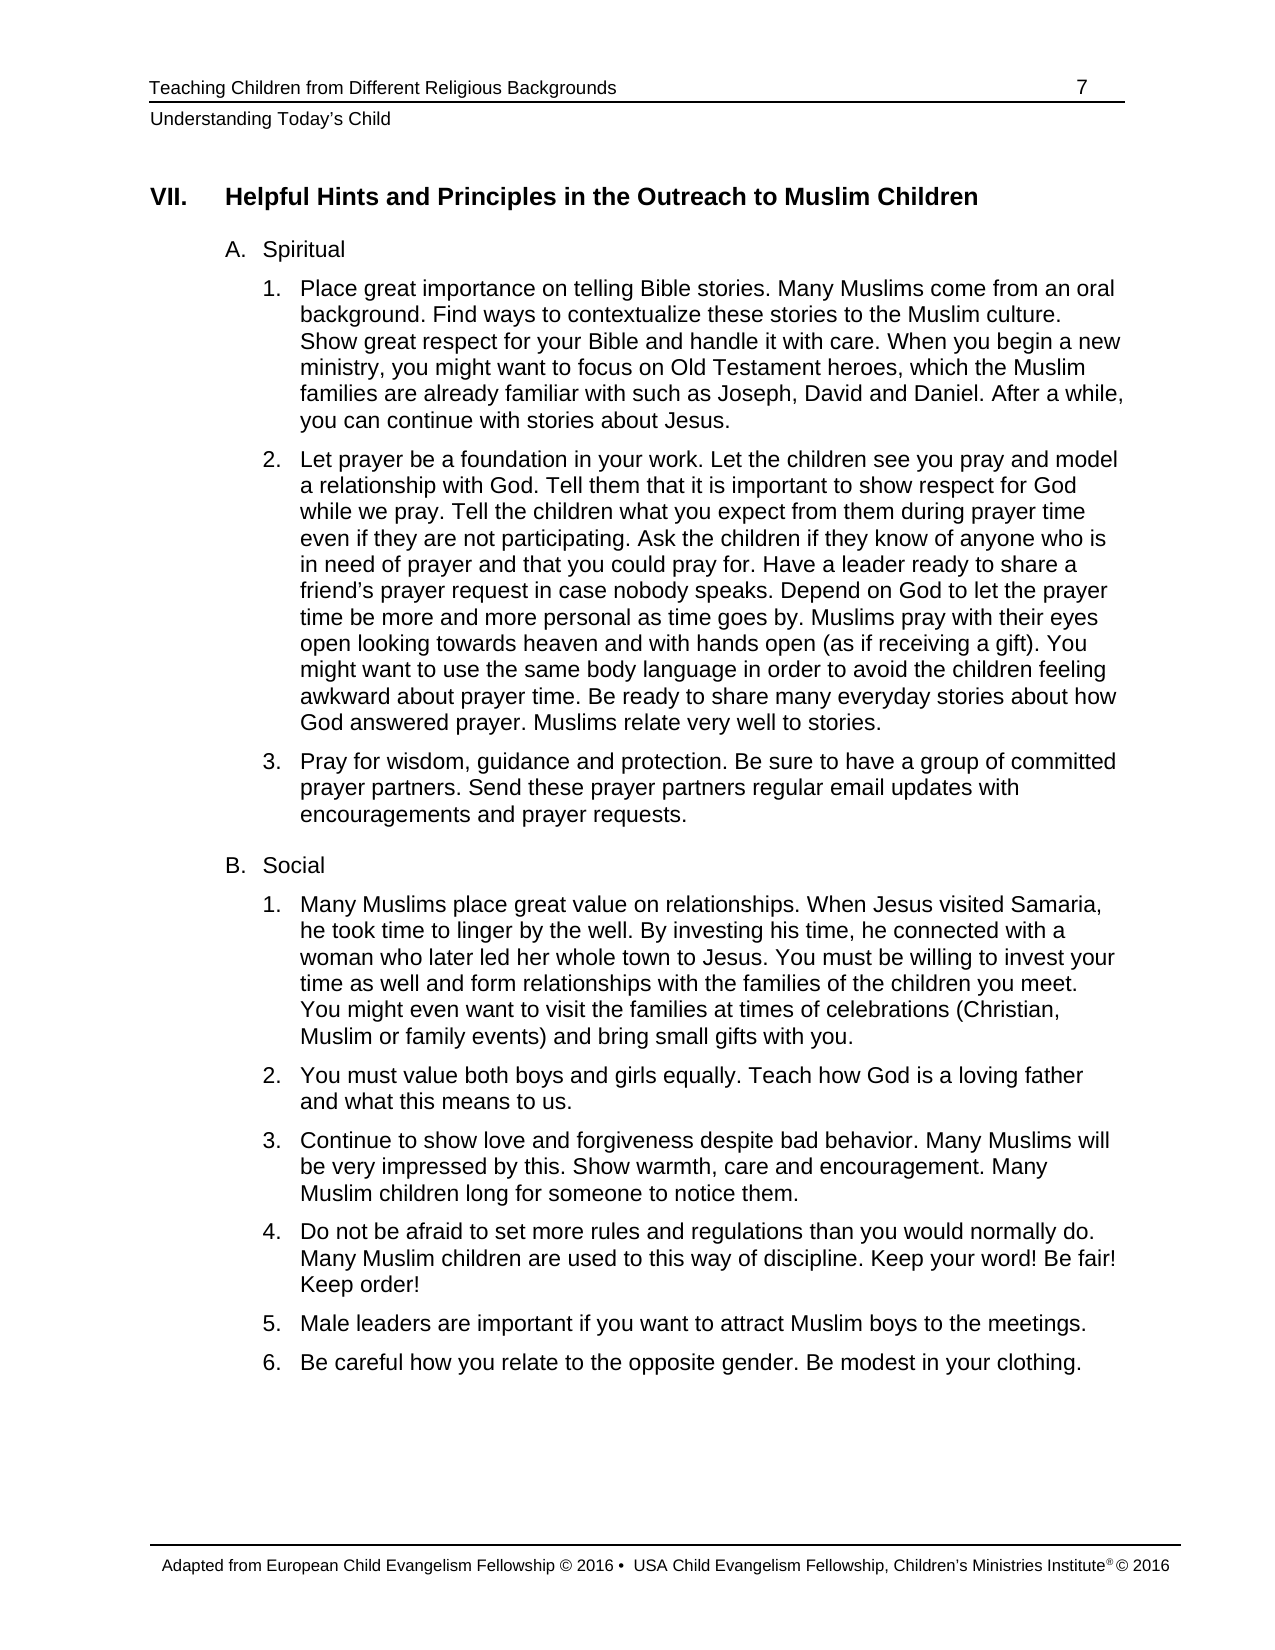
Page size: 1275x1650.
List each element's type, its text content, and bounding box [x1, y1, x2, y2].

list Pray for wisdom, guidance and protection. Be sure to have a group of committed prayer partners. Send these prayer partners regular email updates with encouragements and prayer requests. [262, 748, 1125, 827]
list Continue to show love and forgiveness despite bad behavior. Many Muslims will be very impressed by this. Show warmth, care and encouragement. Many Muslim children long for someone to notice them. [262, 1127, 1125, 1206]
list Helpful Hints and Principles in the Outreach to Muslim Children [187, 182, 1125, 211]
list Social [225, 852, 1125, 878]
list You must value both boys and girls equally. Teach how God is a loving father and what this means to us. [262, 1062, 1125, 1114]
list Let prayer be a foundation in your work. Let the children see you pray and model a relationship with God. Tell them that it is important to show respect for God while we pray. Tell the children what you expect from them during prayer time even if they are not participating. Ask the children if they know of anyone who is in need of prayer and that you could pray for. Have a leader ready to share a friend’s prayer request in case nobody speaks. Depend on God to let the prayer time be more and more personal as time goes by. Muslims pray with their eyes open looking towards heaven and with hands open (as if receiving a gift). You might want to use the same body language in order to avoid the children feeling awkward about prayer time. Be ready to share many everyday stories about how God answered prayer. Muslims relate very well to stories. [262, 446, 1125, 736]
list Male leaders are important if you want to attract Muslim boys to the meetings. [262, 1310, 1125, 1336]
list Spiritual [225, 236, 1125, 262]
list Place great importance on telling Bible stories. Many Muslims come from an oral background. Find ways to contextualize these stories to the Muslim culture. Show great respect for your Bible and handle it with care. When you begin a new ministry, you might want to focus on Old Testament heroes, which the Muslim families are already familiar with such as Joseph, David and Daniel. After a while, you can continue with stories about Jesus. [262, 275, 1125, 433]
list Many Muslims place great value on relationships. When Jesus visited Samaria, he took time to linger by the well. By investing his time, he connected with a woman who later led her whole town to Jesus. You must be willing to invest your time as well and form relationships with the families of the children you meet. You might even want to visit the families at times of celebrations (Christian, Muslim or family events) and bring small gifts with you. [262, 891, 1125, 1049]
list Be careful how you relate to the opposite gender. Be modest in your clothing. [262, 1349, 1125, 1456]
list Do not be afraid to set more rules and regulations than you would normally do. Many Muslim children are used to this way of discipline. Keep your word! Be fair! Keep order! [262, 1218, 1125, 1297]
